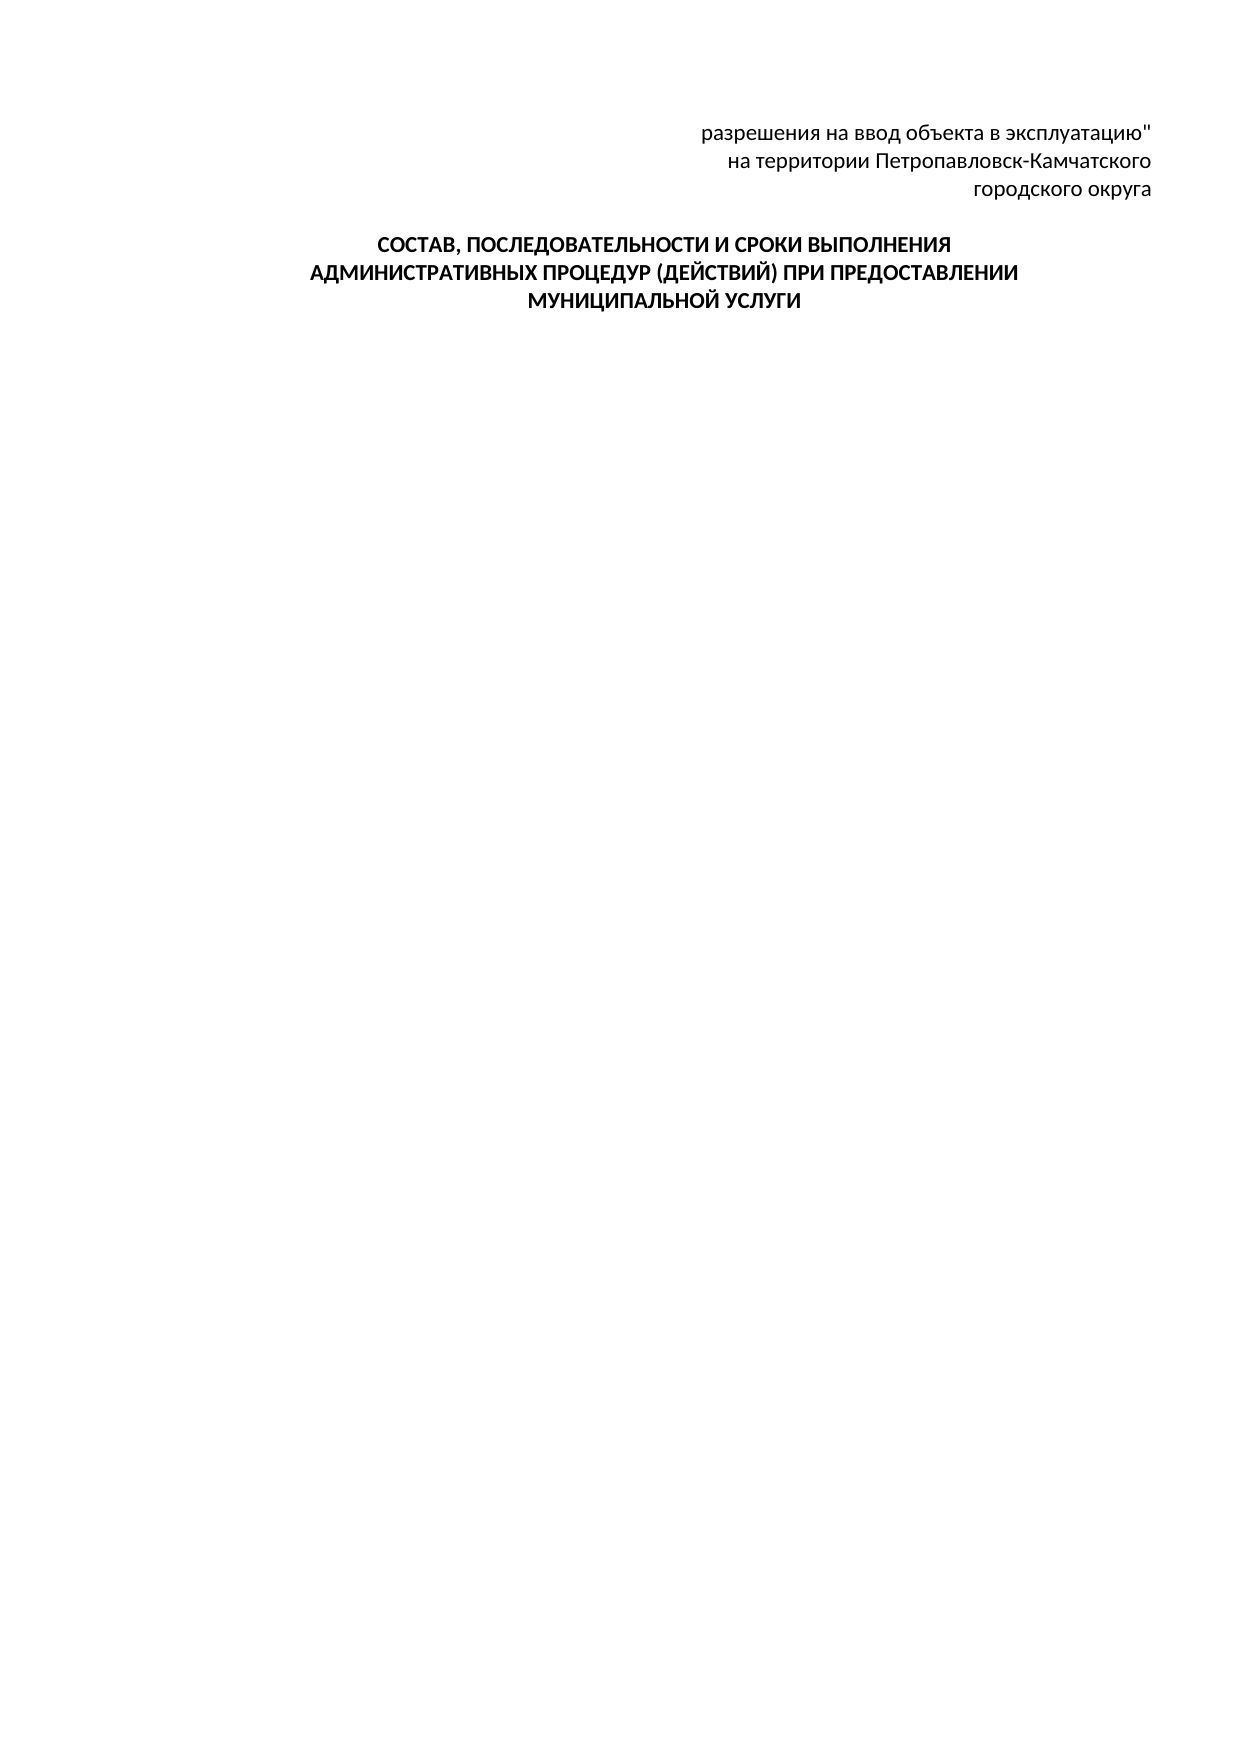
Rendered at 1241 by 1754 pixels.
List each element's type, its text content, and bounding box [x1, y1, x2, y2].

text городского округа [177, 174, 1152, 202]
text на территории Петропавловск-Камчатского [177, 146, 1152, 174]
text разрешения на ввод объекта в эксплуатацию" [177, 118, 1152, 146]
title АДМИНИСТРАТИВНЫХ ПРОЦЕДУР (ДЕЙСТВИЙ) ПРИ ПРЕДОСТАВЛЕНИИ [177, 258, 1152, 286]
title СОСТАВ, ПОСЛЕДОВАТЕЛЬНОСТИ И СРОКИ ВЫПОЛНЕНИЯ [177, 230, 1152, 258]
title МУНИЦИПАЛЬНОЙ УСЛУГИ [177, 286, 1152, 314]
